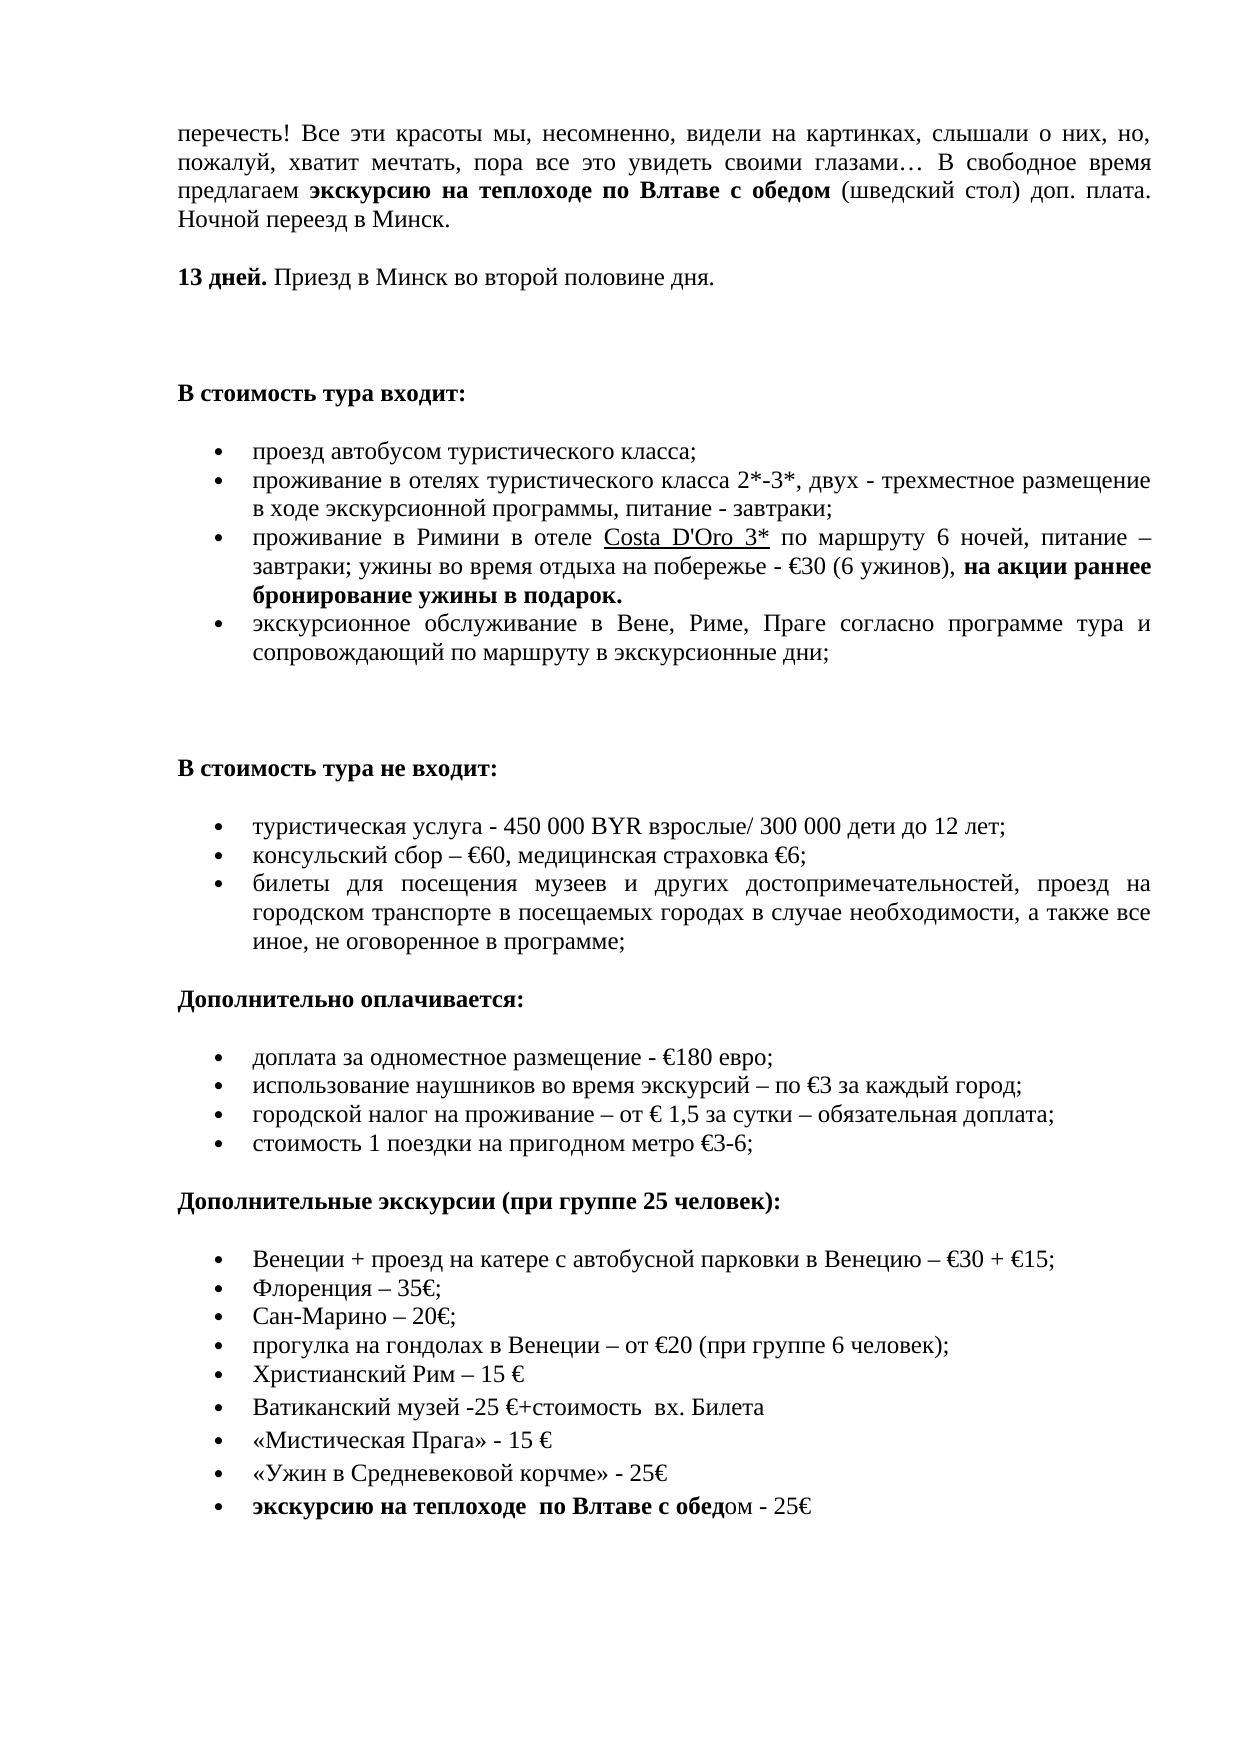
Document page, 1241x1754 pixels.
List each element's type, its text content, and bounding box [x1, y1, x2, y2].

text В стоимость тура входит: [177, 378, 1152, 407]
text Дополнительно оплачивается: [177, 984, 1152, 1013]
text Дополнительные экскурсии (при группе 25 человек): [177, 1186, 1152, 1215]
list проживание в Римини в отеле Costa D'Oro 3* по маршруту 6 ночей, питание – завтраки; ужины во время отдыха на побережье - €30 (6 ужинов), на акции раннее бронирование ужины в подарок. [215, 522, 1152, 608]
list экскурсию на теплоходе по Влтаве с обедом - 25€ [215, 1491, 1152, 1520]
list туристическая услуга - 450 000 BYR взрослые/ 300 000 дети до 12 лет; [215, 811, 1152, 840]
list Ватиканский музей -25 €+стоимость вх. Билета [215, 1392, 1152, 1421]
list доплата за одноместное размещение - €180 евро; [215, 1042, 1152, 1071]
list Венеции + проезд на катере с автобусной парковки в Венецию – €30 + €15; [215, 1244, 1152, 1273]
text 13 дней. Приезд в Минск во второй половине дня. [177, 262, 1152, 291]
list «Мистическая Прага» - 15 € [215, 1425, 1152, 1454]
list Христианский Рим – 15 € [215, 1359, 1152, 1388]
list использование наушников во время экскурсий – по €3 за каждый город; [215, 1071, 1152, 1099]
list «Ужин в Средневековой корчме» - 25€ [215, 1458, 1152, 1487]
list проживание в отелях туристического класса 2*-3*, двух - трехместное размещение в ходе экскурсионной программы, питание - завтраки; [215, 465, 1152, 522]
text В стоимость тура не входит: [177, 753, 1152, 782]
list консульский сбор – €60, медицинская страховка €6; [215, 840, 1152, 868]
list прогулка на гондолах в Венеции – от €20 (при группе 6 человек); [215, 1330, 1152, 1359]
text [177, 118, 1152, 233]
list городской налог на проживание – от € 1,5 за сутки – обязательная доплата; [215, 1099, 1152, 1128]
list экскурсионное обслуживание в Вене, Риме, Праге согласно программе тура и сопровождающий по маршруту в экскурсионные дни; [215, 608, 1152, 666]
list Сан-Марино – 20€; [215, 1301, 1152, 1330]
list стоимость 1 поездки на пригодном метро €3-6; [215, 1128, 1152, 1157]
list билеты для посещения музеев и других достопримечательностей, проезд на городском транспорте в посещаемых городах в случае необходимости, а также все иное, не оговоренное в программе; [215, 868, 1152, 955]
list Флоренция – 35€; [215, 1273, 1152, 1301]
list проезд автобусом туристического класса; [215, 436, 1152, 465]
